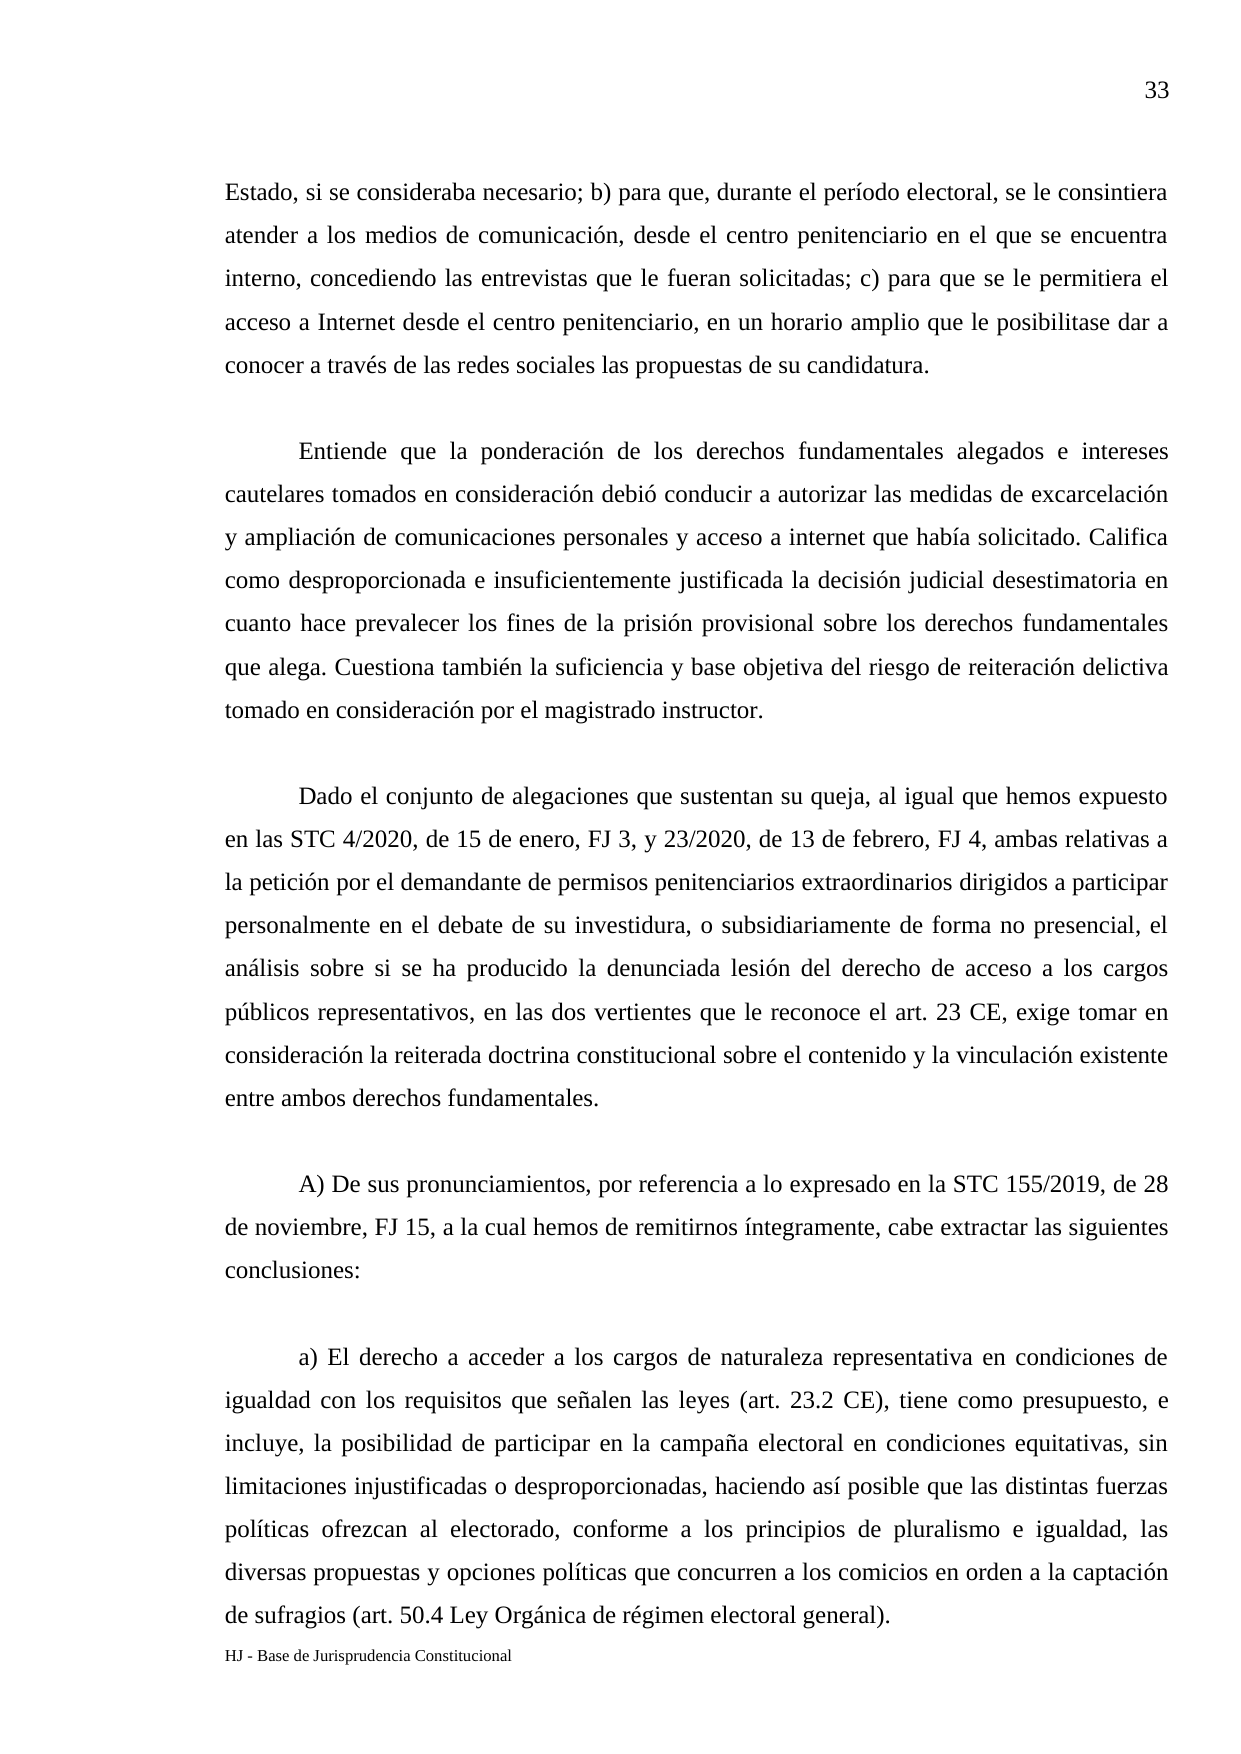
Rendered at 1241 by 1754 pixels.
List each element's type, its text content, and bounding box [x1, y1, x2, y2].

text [224, 177, 1169, 378]
text Entiende que la ponderación de los derechos fundamentales alegados e intereses cautelares tomados en consideración debió conducir a autorizar las medidas de excarcelación y ampliación de comunicaciones personales y acceso a internet que había solicitado. Califica como desproporcionada e insuficientemente justificada la decisión judicial desestimatoria en cuanto hace prevalecer los fines de la prisión provisional sobre los derechos fundamentales que alega. Cuestiona también la suficiencia y base objetiva del riesgo de reiteración delictiva tomado en consideración por el magistrado instructor. [224, 436, 1169, 723]
text A) De sus pronunciamientos, por referencia a lo expresado en la STC 155/2019, de 28 de noviembre, FJ 15, a la cual hemos de remitirnos íntegramente, cabe extractar las siguientes conclusiones: [224, 1169, 1169, 1284]
text a) El derecho a acceder a los cargos de naturaleza representativa en condiciones de igualdad con los requisitos que señalen las leyes (art. 23.2 CE), tiene como presupuesto, e incluye, la posibilidad de participar en la campaña electoral en condiciones equitativas, sin limitaciones injustificadas o desproporcionadas, haciendo así posible que las distintas fuerzas políticas ofrezcan al electorado, conforme a los principios de pluralismo e igualdad, las diversas propuestas y opciones políticas que concurren a los comicios en orden a la captación de sufragios (art. 50.4 Ley Orgánica de régimen electoral general). [224, 1342, 1169, 1629]
text Dado el conjunto de alegaciones que sustentan su queja, al igual que hemos expuesto en las STC 4/2020, de 15 de enero, FJ 3, y 23/2020, de 13 de febrero, FJ 4, ambas relativas a la petición por el demandante de permisos penitenciarios extraordinarios dirigidos a participar personalmente en el debate de su investidura, o subsidiariamente de forma no presencial, el análisis sobre si se ha producido la denunciada lesión del derecho de acceso a los cargos públicos representativos, en las dos vertientes que le reconoce el art. 23 CE, exige tomar en consideración la reiterada doctrina constitucional sobre el contenido y la vinculación existente entre ambos derechos fundamentales. [224, 781, 1169, 1112]
